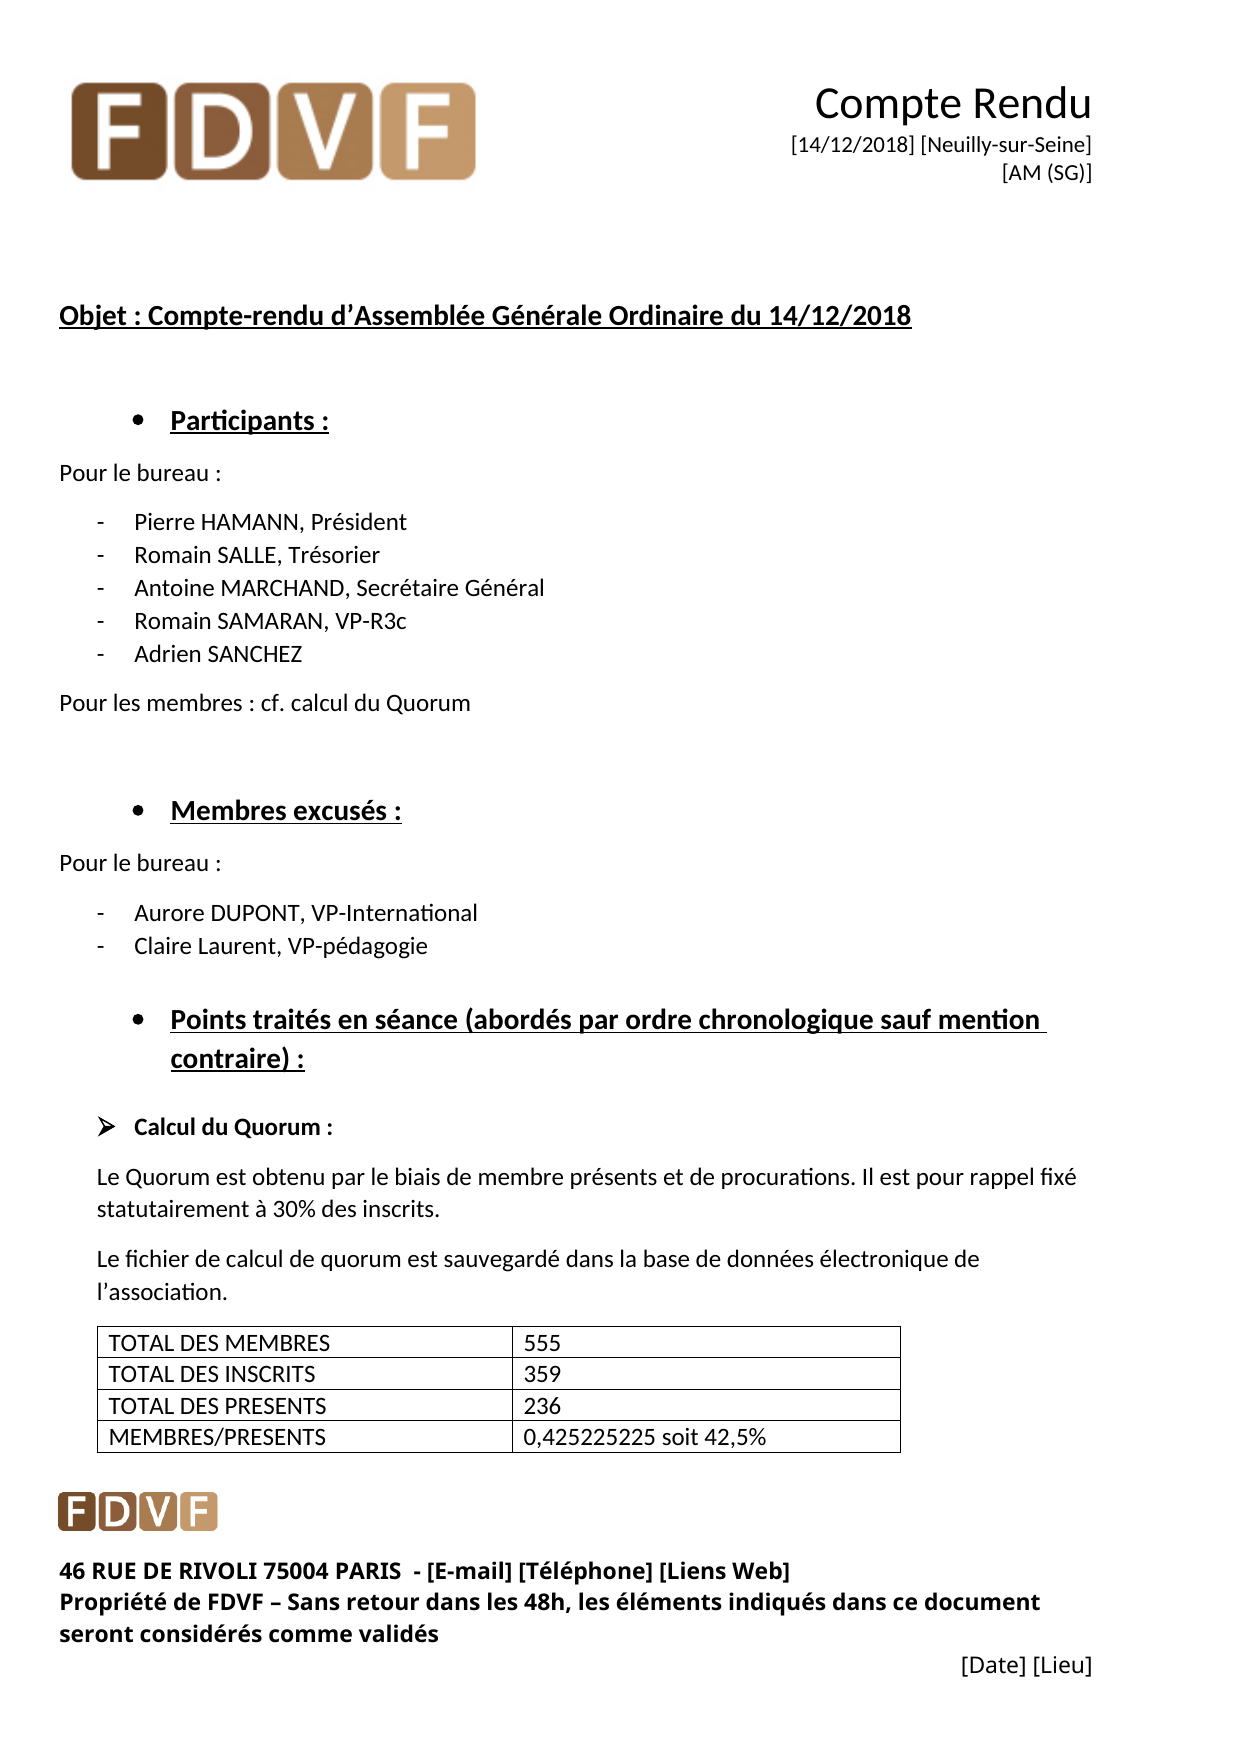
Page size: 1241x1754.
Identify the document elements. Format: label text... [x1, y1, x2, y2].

picture [54, 1488, 226, 1537]
table_cell MEMBRES/PRESENTS [98, 1421, 512, 1452]
table_header TOTAL DES MEMBRES [98, 1327, 512, 1357]
text Le Quorum est obtenu par le biais de membre présents et de procurations. Il est pour rappel fixé statutairement à 30% des inscrits. [97, 1161, 1092, 1224]
text Objet : Compte-rendu d’Assemblée Générale Ordinaire du 14/12/2018 [59, 297, 1092, 333]
list Calcul du Quorum : [97, 1111, 1092, 1142]
table_cell 359 [513, 1358, 900, 1389]
list Romain SALLE, Trésorier [97, 539, 1092, 570]
table_header 555 [513, 1327, 900, 1357]
text Pour le bureau : [59, 847, 1092, 878]
text Pour les membres : cf. calcul du Quorum [59, 688, 1092, 718]
table_cell 0,425225225 soit 42,5% [513, 1421, 900, 1452]
list Pierre HAMANN, Président [97, 506, 1092, 537]
list Points traités en séance (abordés par ordre chronologique sauf mention contraire) : [133, 1001, 1092, 1075]
list Romain SAMARAN, VP-R3c [97, 605, 1092, 636]
picture [63, 75, 498, 197]
list Adrien SANCHEZ [97, 638, 1092, 668]
list Antoine MARCHAND, Secrétaire Général [97, 572, 1092, 603]
list Aurore DUPONT, VP-International [97, 897, 1092, 927]
table_cell TOTAL DES PRESENTS [98, 1390, 512, 1420]
text Le fichier de calcul de quorum est sauvegardé dans la base de données électronique de l’association. [97, 1243, 1092, 1307]
table_cell 236 [513, 1390, 900, 1420]
list Membres excusés : [133, 792, 1092, 828]
table_cell TOTAL DES INSCRITS [98, 1358, 512, 1389]
text Pour le bureau : [59, 457, 1092, 487]
list Claire Laurent, VP-pédagogie [97, 930, 1092, 960]
list Participants : [133, 402, 1092, 437]
